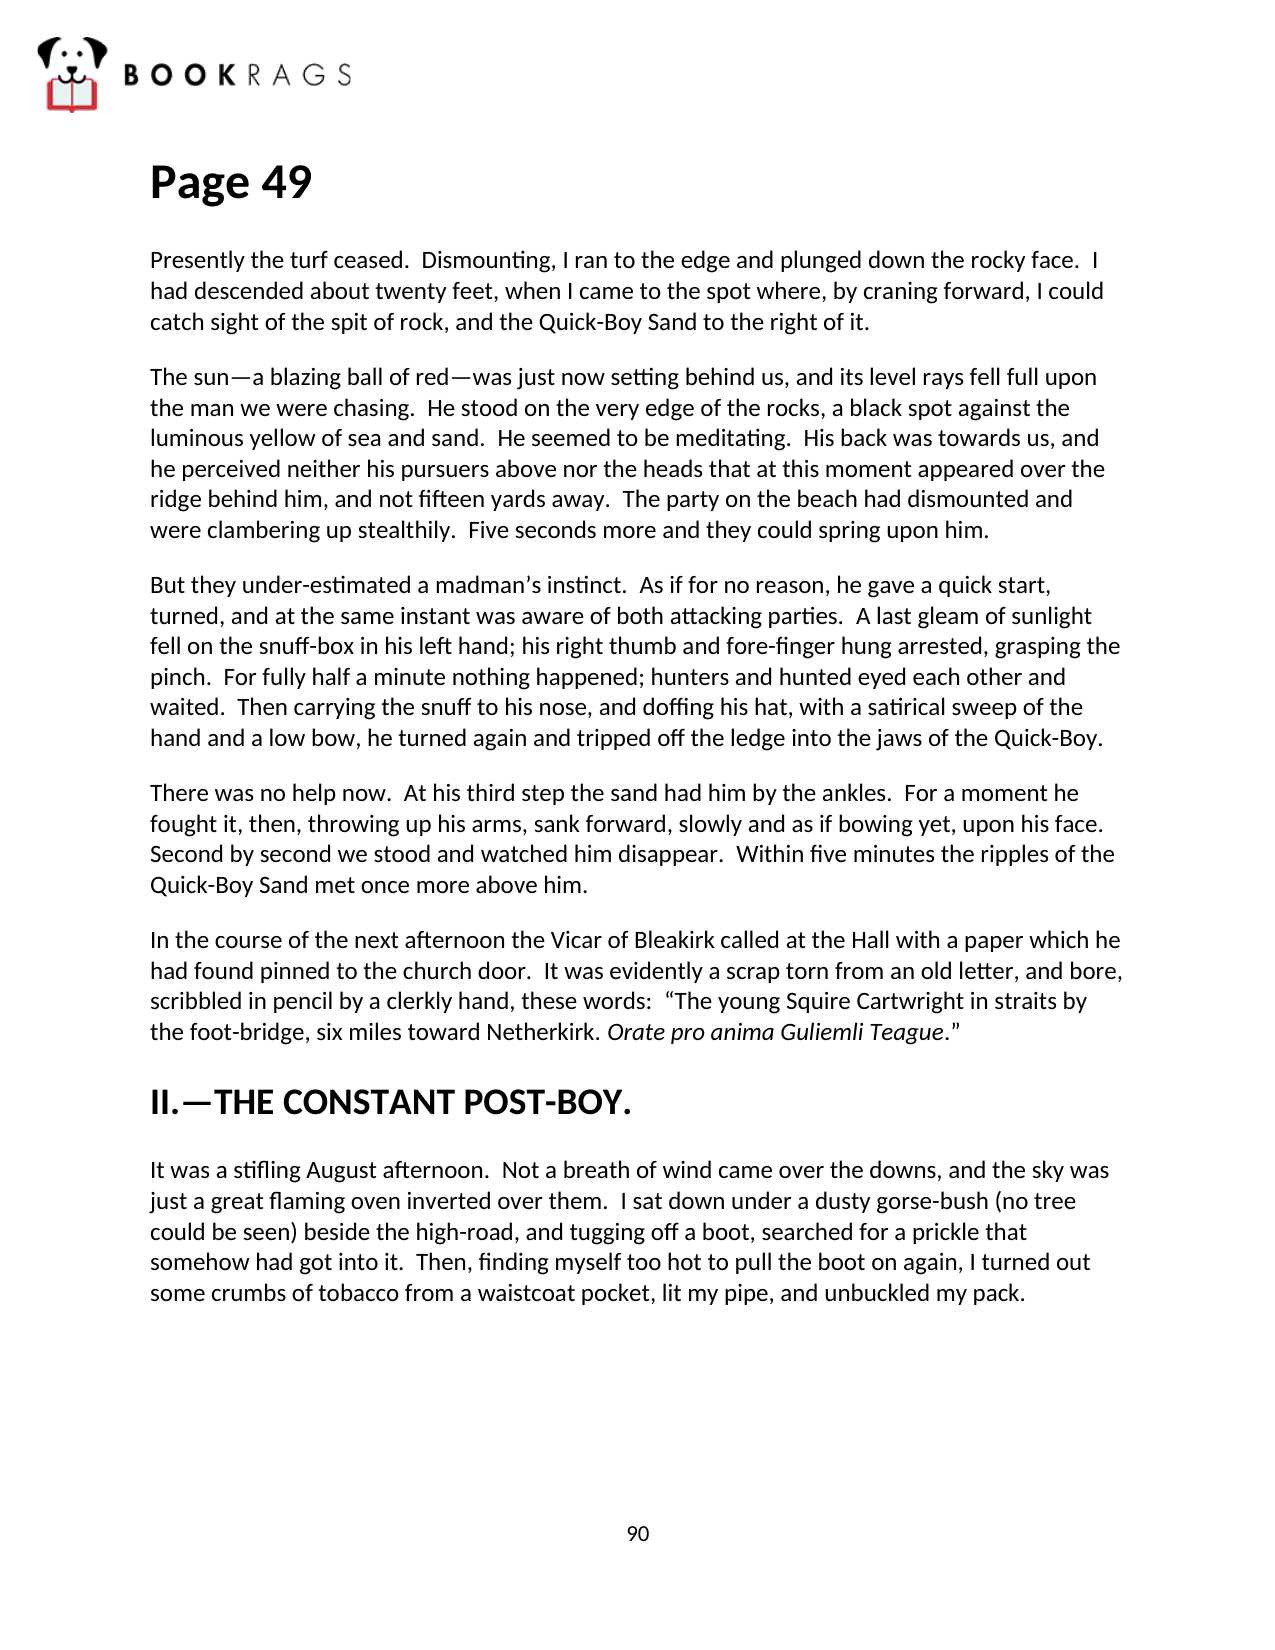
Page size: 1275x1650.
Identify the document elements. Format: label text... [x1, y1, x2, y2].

text Presently the turf ceased. Dismounting, I ran to the edge and plunged down the rocky face. I had descended about twenty feet, when I came to the spot where, by craning forward, I could catch sight of the spit of rock, and the Quick-Boy Sand to the right of it. [150, 244, 1125, 336]
text There was no help now. At his third step the sand had him by the ankles. For a moment he fought it, then, throwing up his arms, sank forward, slowly and as if bowing yet, upon his face. Second by second we stood and watched him disappear. Within five minutes the ripples of the Quick-Boy Sand met once more above him. [150, 777, 1125, 899]
text II.—­THE CONSTANT POST-BOY. [150, 1078, 1125, 1123]
text Page 49 [150, 150, 1125, 211]
text But they under-estimated a madman’s instinct. As if for no reason, he gave a quick start, turned, and at the same instant was aware of both attacking parties. A last gleam of sunlight fell on the snuff-box in his left hand; his right thumb and fore-finger hung arrested, grasping the pinch. For fully half a minute nothing happened; hunters and hunted eyed each other and waited. Then carrying the snuff to his nose, and doffing his hat, with a satirical sweep of the hand and a low bow, he turned again and tripped off the ledge into the jaws of the Quick-Boy. [150, 569, 1125, 752]
text It was a stifling August afternoon. Not a breath of wind came over the downs, and the sky was just a great flaming oven inverted over them. I sat down under a dusty gorse-bush (no tree could be seen) beside the high-road, and tugging off a boot, searched for a prickle that somehow had got into it. Then, finding myself too hot to pull the boot on again, I turned out some crumbs of tobacco from a waistcoat pocket, lit my pipe, and unbuckled my pack. [150, 1155, 1125, 1307]
picture [37, 37, 351, 113]
text In the course of the next afternoon the Vicar of Bleakirk called at the Hall with a paper which he had found pinned to the church door. It was evidently a scrap torn from an old letter, and bore, scribbled in pencil by a clerkly hand, these words: “The young Squire Cartwright in straits by the foot-bridge, six miles toward Netherkirk. Orate pro anima Guliemli Teague.” [150, 924, 1125, 1047]
text The sun—­a blazing ball of red—­was just now setting behind us, and its level rays fell full upon the man we were chasing. He stood on the very edge of the rocks, a black spot against the luminous yellow of sea and sand. He seemed to be meditating. His back was towards us, and he perceived neither his pursuers above nor the heads that at this moment appeared over the ridge behind him, and not fifteen yards away. The party on the beach had dismounted and were clambering up stealthily. Five seconds more and they could spring upon him. [150, 361, 1125, 544]
